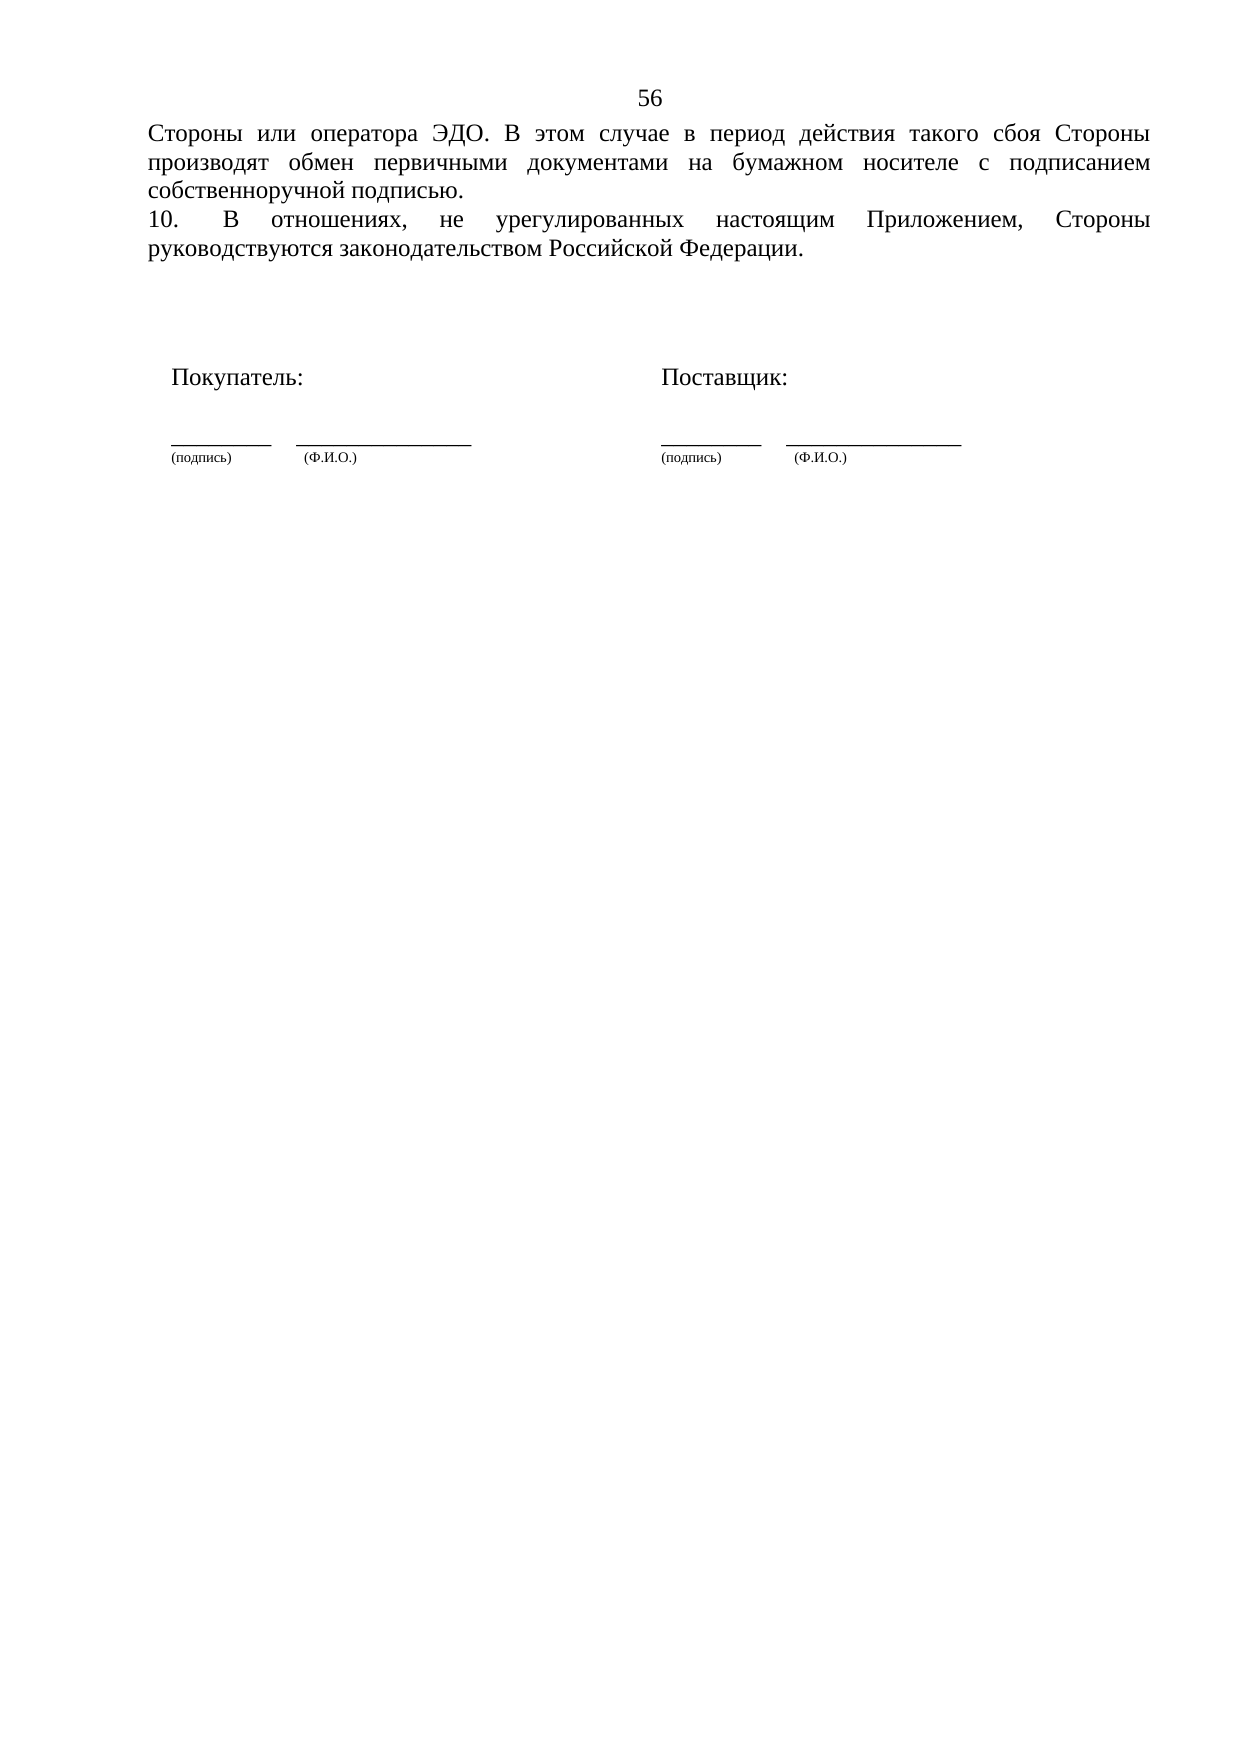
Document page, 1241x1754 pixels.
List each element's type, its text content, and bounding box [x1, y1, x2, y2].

list В отношениях, не урегулированных настоящим Приложением, Стороны руководствуются законодательством Российской Федерации. [148, 204, 1152, 262]
table_header Покупатель: ________ ______________ (подпись) (Ф.И.О.) [160, 363, 650, 578]
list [148, 118, 1152, 204]
table_header Поставщик: ________ ______________ (подпись) (Ф.И.О.) [650, 363, 1081, 578]
